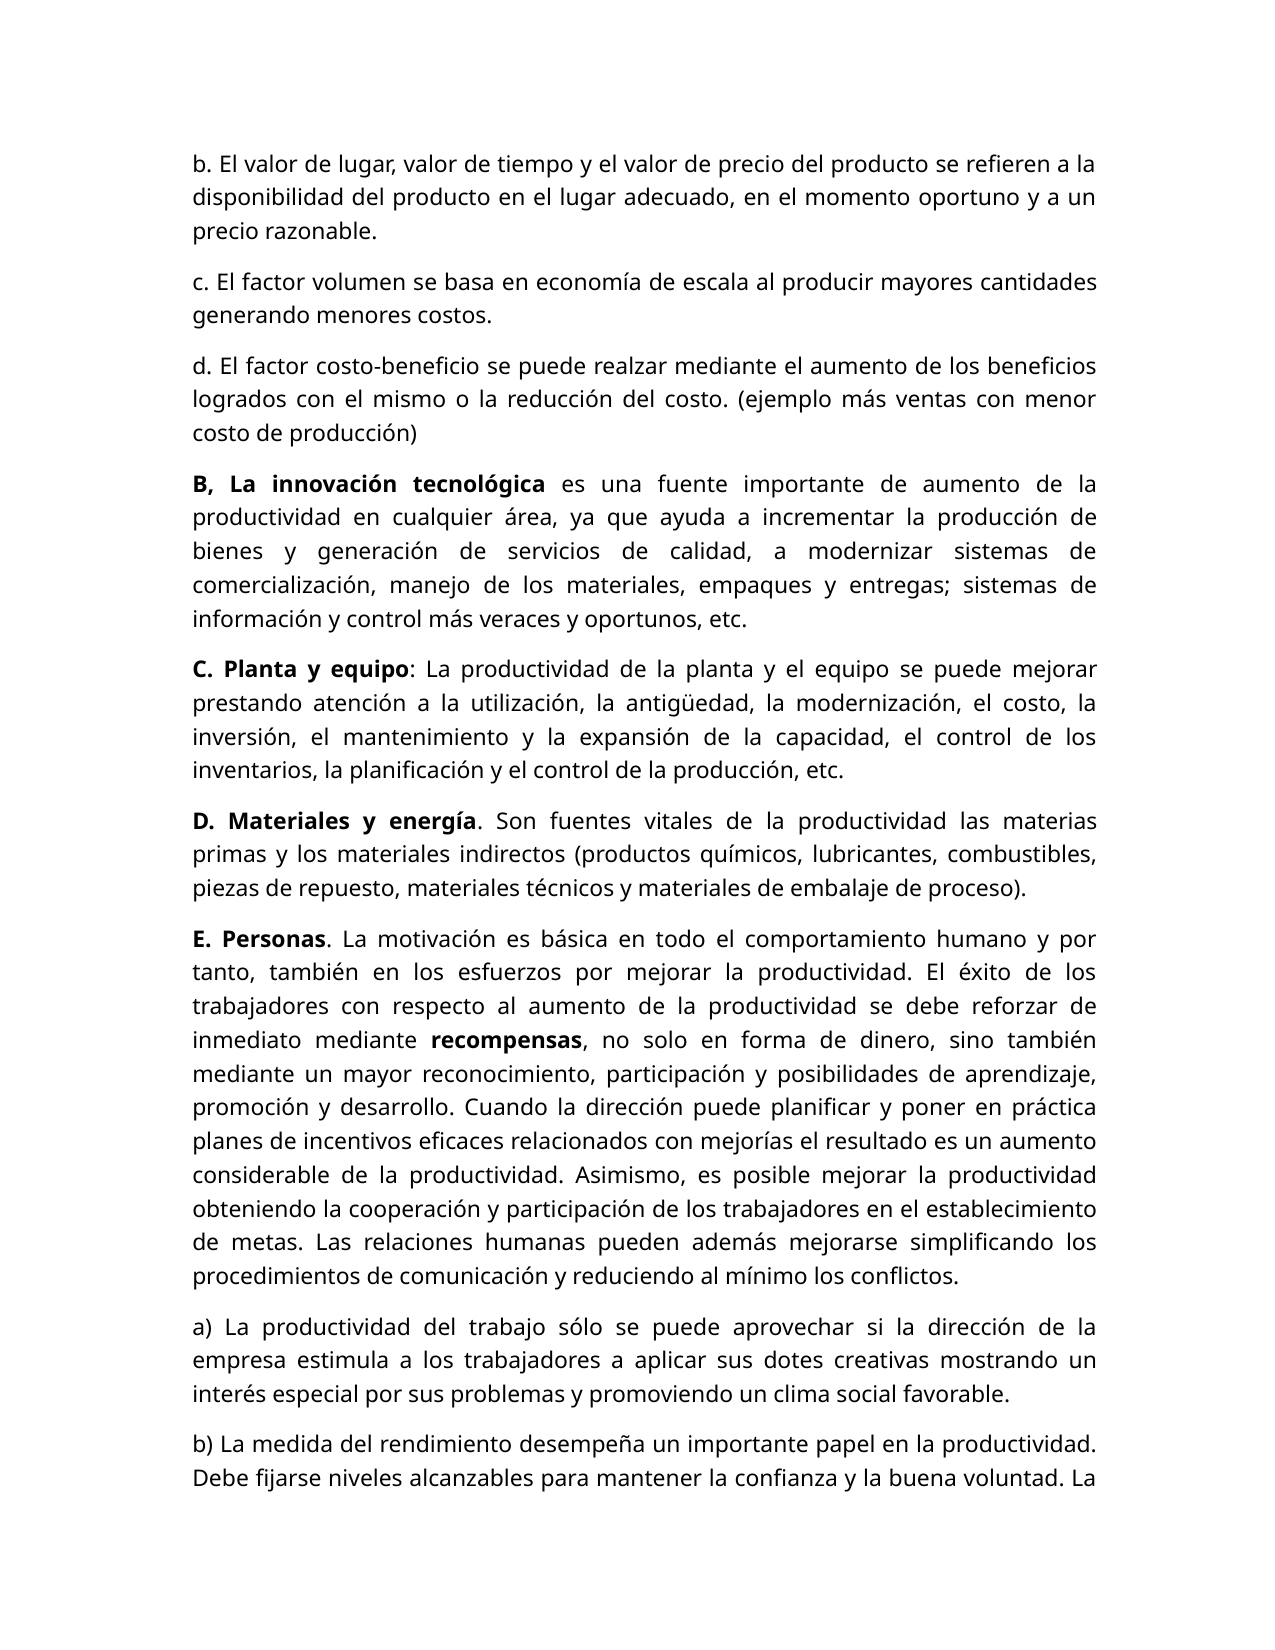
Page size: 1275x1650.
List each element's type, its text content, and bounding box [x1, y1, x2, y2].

text B, La innovación tecnológica es una fuente importante de aumento de la productividad en cualquier área, ya que ayuda a incrementar la producción de bienes y generación de servicios de calidad, a modernizar sistemas de comercialización, manejo de los materiales, empaques y entregas; sistemas de información y control más veraces y oportunos, etc. [192, 468, 1098, 634]
text E. Personas. La motivación es básica en todo el comportamiento humano y por tanto, también en los esfuerzos por mejorar la productividad. El éxito de los trabajadores con respecto al aumento de la productividad se debe reforzar de inmediato mediante recompensas, no solo en forma de dinero, sino también mediante un mayor reconocimiento, participación y posibilidades de aprendizaje, promoción y desarrollo. Cuando la dirección puede planificar y poner en práctica planes de incentivos eficaces relacionados con mejorías el resultado es un aumento considerable de la productividad. Asimismo, es posible mejorar la productividad obteniendo la cooperación y participación de los trabajadores en el establecimiento de metas. Las relaciones humanas pueden además mejorarse simplificando los procedimientos de comunicación y reduciendo al mínimo los conflictos. [192, 923, 1098, 1291]
text D. Materiales y energía. Son fuentes vitales de la productividad las materias primas y los materiales indirectos (productos químicos, lubricantes, combustibles, piezas de repuesto, materiales técnicos y materiales de embalaje de proceso). [192, 805, 1098, 903]
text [192, 1428, 1098, 1493]
text C. Planta y equipo: La productividad de la planta y el equipo se puede mejorar prestando atención a la utilización, la antigüedad, la modernización, el costo, la inversión, el mantenimiento y la expansión de la capacidad, el control de los inventarios, la planificación y el control de la producción, etc. [192, 653, 1098, 786]
text c. El factor volumen se basa en economía de escala al producir mayores cantidades generando menores costos. [192, 266, 1098, 331]
text b. El valor de lugar, valor de tiempo y el valor de precio del producto se refieren a la disponibilidad del producto en el lugar adecuado, en el momento oportuno y a un precio razonable. [192, 148, 1098, 246]
text a) La productividad del trabajo sólo se puede aprovechar si la dirección de la empresa estimula a los trabajadores a aplicar sus dotes creativas mostrando un interés especial por sus problemas y promoviendo un clima social favorable. [192, 1311, 1098, 1409]
text d. El factor costo-beneficio se puede realzar mediante el aumento de los beneficios logrados con el mismo o la reducción del costo. (ejemplo más ventas con menor costo de producción) [192, 350, 1098, 448]
